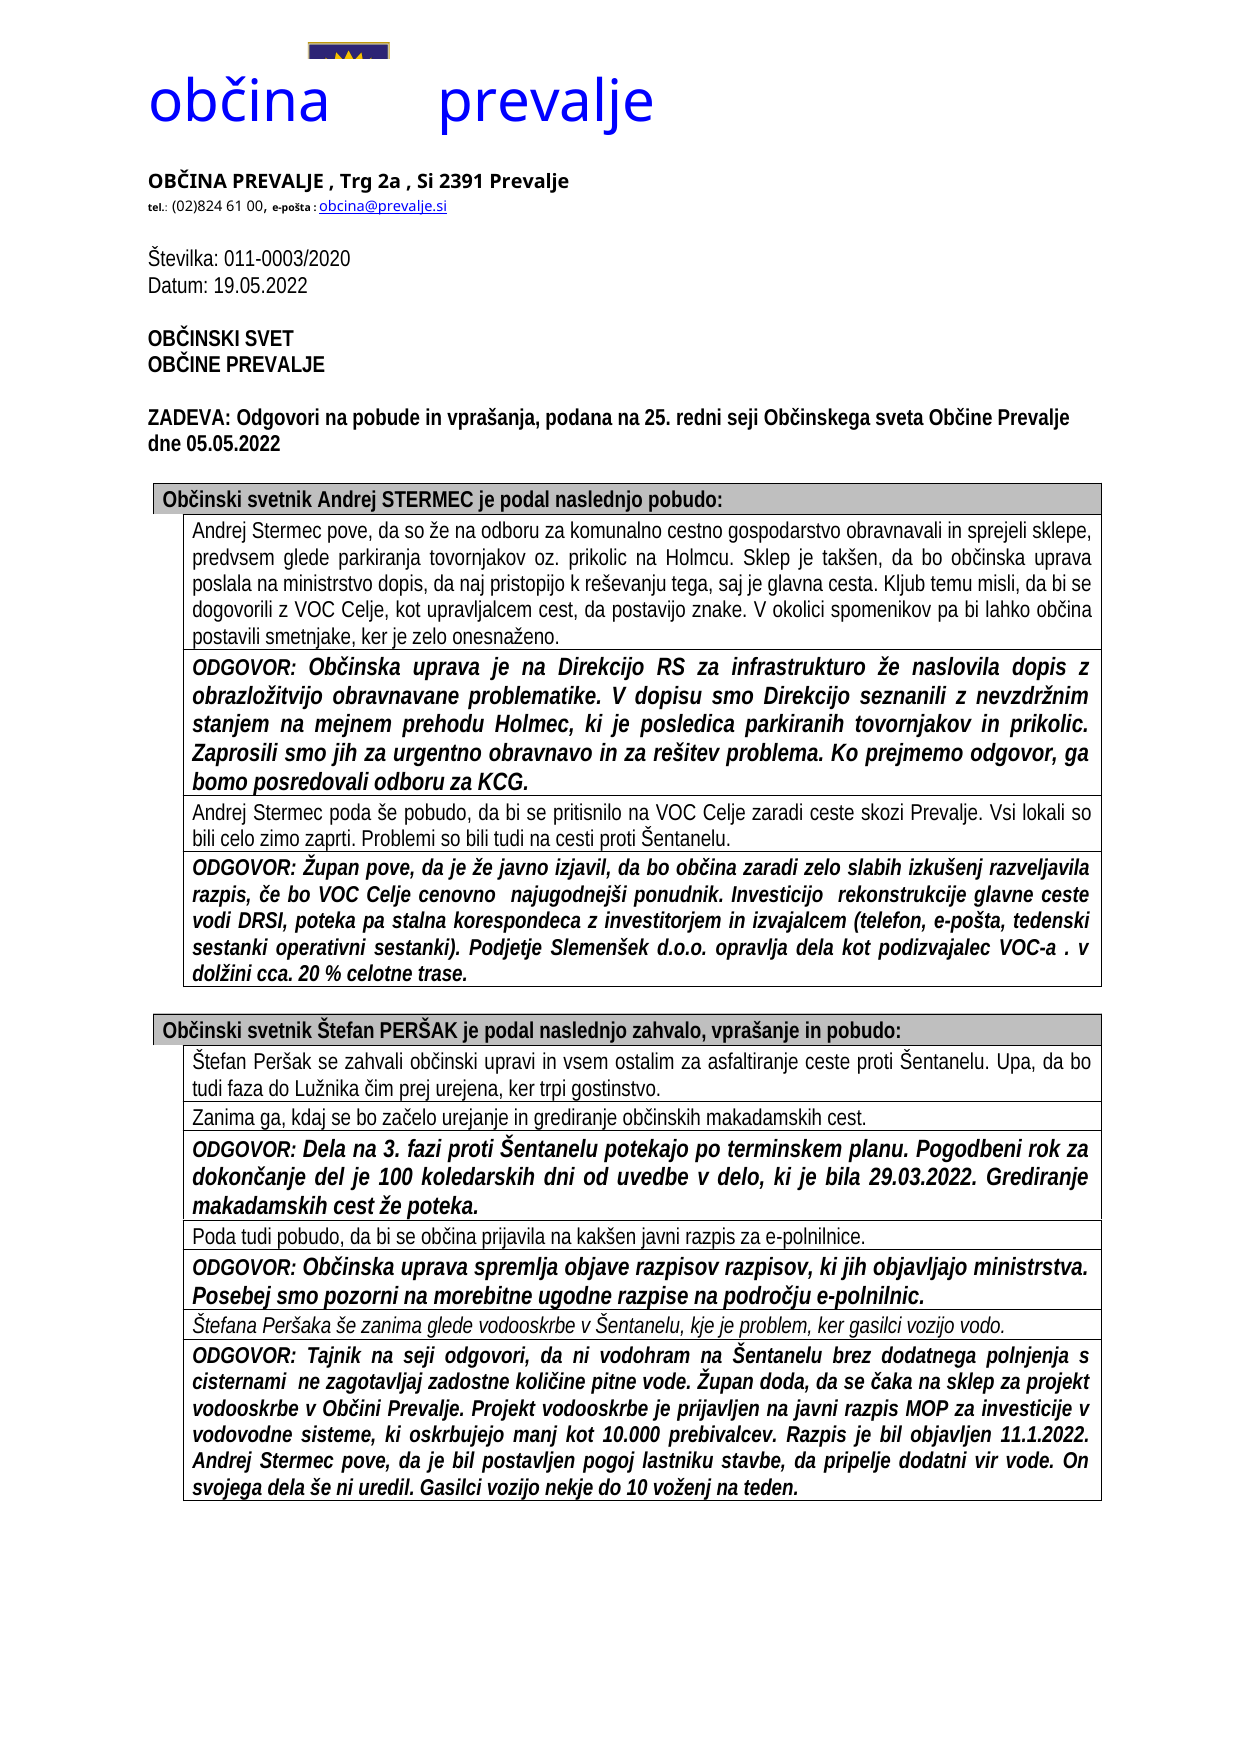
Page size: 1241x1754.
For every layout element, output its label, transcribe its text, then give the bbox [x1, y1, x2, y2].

text OBČINE PREVALJE [148, 351, 1092, 377]
text Številka: 011-0003/2020 [148, 245, 1092, 272]
text Andrej Stermec poda še pobudo, da bi se pritisnilo na VOC Celje zaradi ceste skozi Prevalje. Vsi lokali so bili celo zimo zaprti. Problemi so bili tudi na cesti proti Šentanelu. [184, 796, 1101, 851]
text ZADEVA: Odgovori na pobude in vprašanja, podana na 25. redni seji Občinskega sveta Občine Prevalje dne 05.05.2022 [148, 403, 1092, 456]
text Štefana Peršaka še zanima glede vodooskrbe v Šentanelu, kje je problem, ker gasilci vozijo vodo. [184, 1310, 1101, 1339]
text OBČINSKI SVET [148, 324, 1092, 351]
text ODGOVOR: Občinska uprava spremlja objave razpisov razpisov, ki jih objavljajo ministrstva. Posebej smo pozorni na morebitne ugodne razpise na področju e-polnilnic. [184, 1250, 1101, 1309]
text Občinski svetnik Štefan PERŠAK je podal naslednjo zahvalo, vprašanje in pobudo: [154, 1015, 1101, 1045]
text Datum: 19.05.2022 [148, 272, 1092, 298]
text ODGOVOR: Tajnik na seji odgovori, da ni vodohram na Šentanelu brez dodatnega polnjenja s cisternami ne zagotavljaj zadostne količine pitne vode. Župan doda, da se čaka na sklep za projekt vodooskrbe v Občini Prevalje. Projekt vodooskrbe je prijavljen na javni razpis MOP za investicije v vodovodne sisteme, ki oskrbujejo manj kot 10.000 prebivalcev. Razpis je bil objavljen 11.1.2022. Andrej Stermec pove, da je bil postavljen pogoj lastniku stavbe, da pripelje dodatni vir vode. On svojega dela še ni uredil. Gasilci vozijo nekje do 10 voženj na teden. [184, 1340, 1101, 1500]
picture [307, 42, 390, 59]
text ODGOVOR: Dela na 3. fazi proti Šentanelu potekajo po terminskem planu. Pogodbeni rok za dokončanje del je 100 koledarskih dni od uvedbe v delo, ki je bila 29.03.2022. Grediranje makadamskih cest že poteka. [184, 1131, 1101, 1219]
text Poda tudi pobudo, da bi se občina prijavila na kakšen javni razpis za e-polnilnice. [184, 1221, 1101, 1249]
text Štefan Peršak se zahvali občinski upravi in vsem ostalim za asfaltiranje ceste proti Šentanelu. Upa, da bo tudi faza do Lužnika čim prej urejena, ker trpi gostinstvo. [184, 1046, 1101, 1101]
text ODGOVOR: Občinska uprava je na Direkcijo RS za infrastrukturo že naslovila dopis z obrazložitvijo obravnavane problematike. V dopisu smo Direkcijo seznanili z nevzdržnim stanjem na mejnem prehodu Holmec, ki je posledica parkiranih tovornjakov in prikolic. Zaprosili smo jih za urgentno obravnavo in za rešitev problema. Ko prejmemo odgovor, ga bomo posredovali odboru za KCG. [184, 650, 1101, 795]
text Občinski svetnik Andrej STERMEC je podal naslednjo pobudo: [154, 484, 1101, 514]
text ODGOVOR: Župan pove, da je že javno izjavil, da bo občina zaradi zelo slabih izkušenj razveljavila razpis, če bo VOC Celje cenovno najugodnejši ponudnik. Investicijo rekonstrukcije glavne ceste vodi DRSI, poteka pa stalna korespondeca z investitorjem in izvajalcem (telefon, e-pošta, tedenski sestanki operativni sestanki). Podjetje Slemenšek d.o.o. opravlja dela kot podizvajalec VOC-a . v dolžini cca. 20 % celotne trase. [184, 852, 1101, 986]
text Andrej Stermec pove, da so že na odboru za komunalno cestno gospodarstvo obravnavali in sprejeli sklepe, predvsem glede parkiranja tovornjakov oz. prikolic na Holmcu. Sklep je takšen, da bo občinska uprava poslala na ministrstvo dopis, da naj pristopijo k reševanju tega, saj je glavna cesta. Kljub temu misli, da bi se dogovorili z VOC Celje, kot upravljalcem cest, da postavijo znake. V okolici spomenikov pa bi lahko občina postavili smetnjake, ker je zelo onesnaženo. [184, 515, 1101, 649]
text Zanima ga, kdaj se bo začelo urejanje in grediranje občinskih makadamskih cest. [184, 1102, 1101, 1130]
